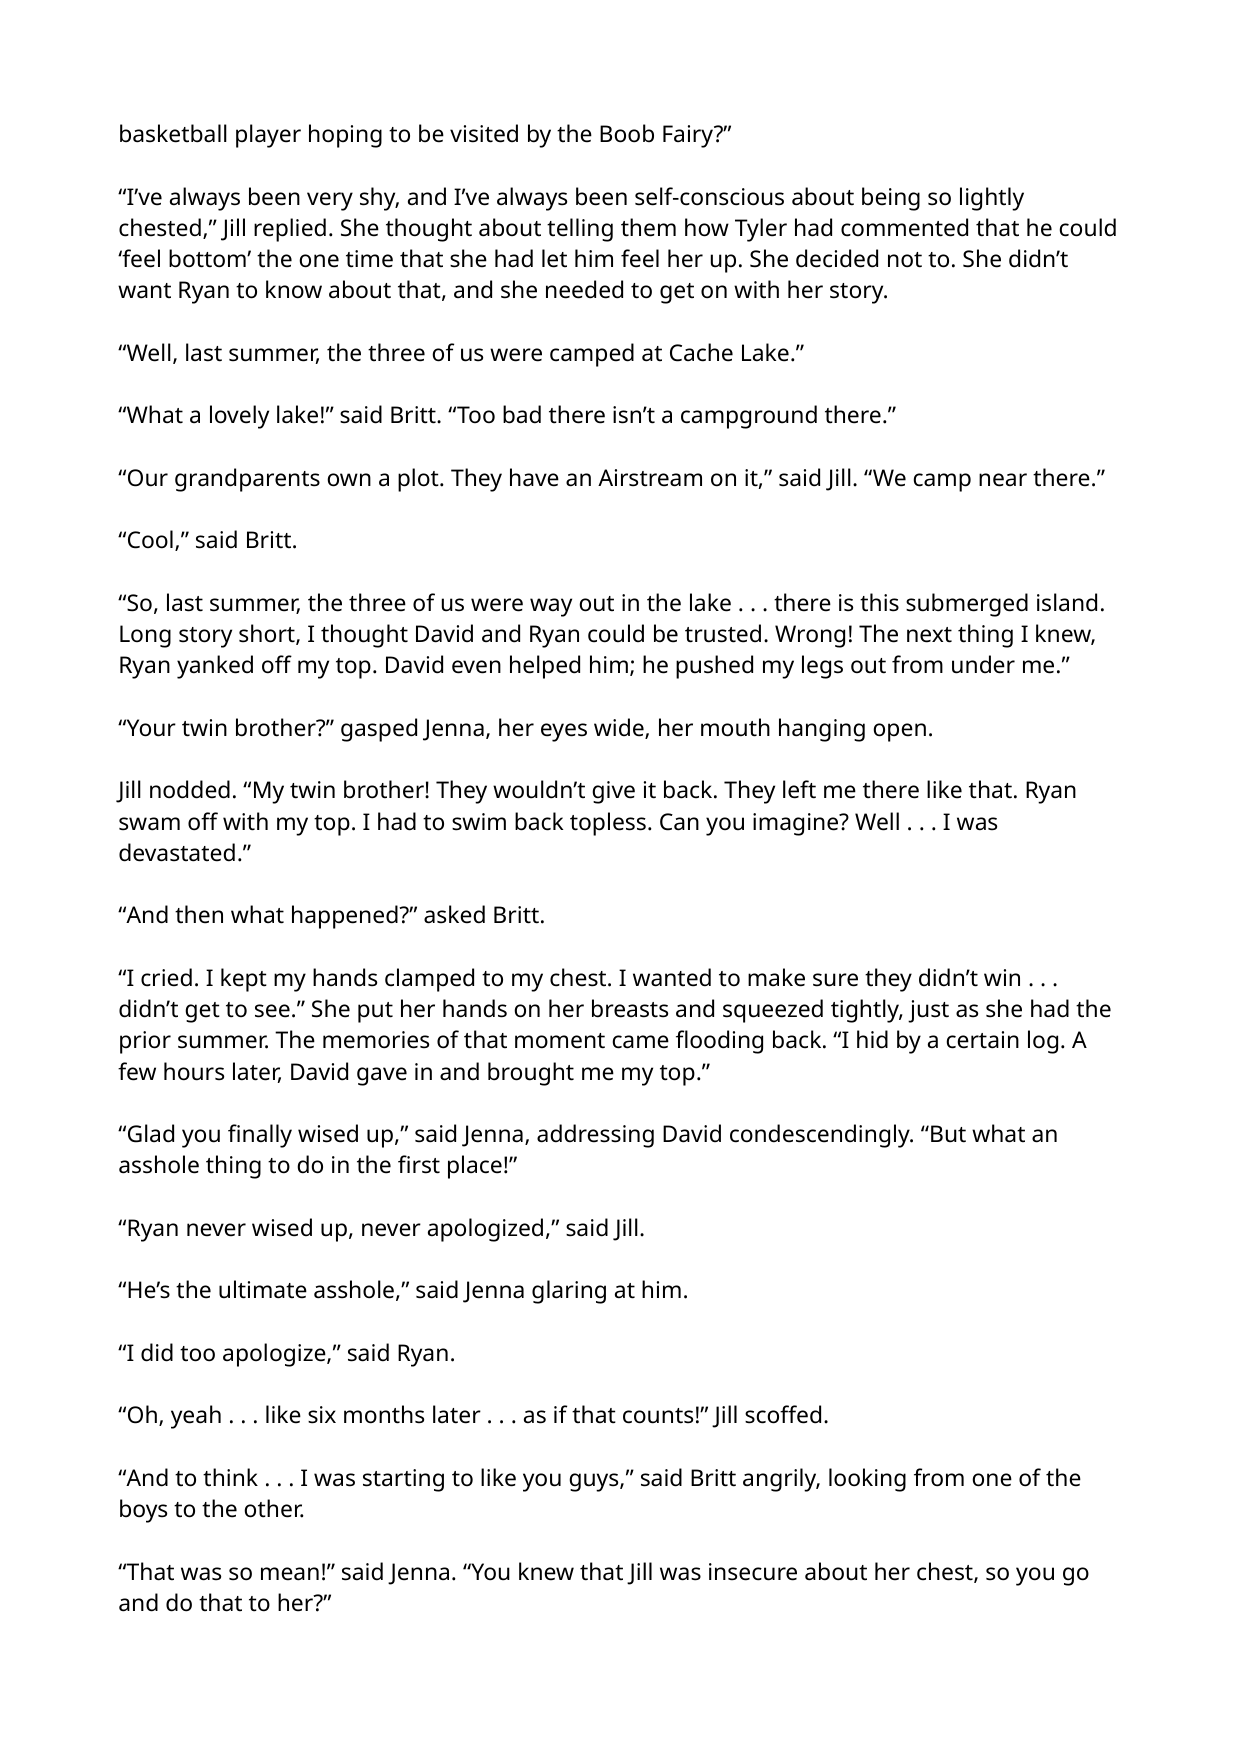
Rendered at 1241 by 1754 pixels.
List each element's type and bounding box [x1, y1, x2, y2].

text [118, 118, 1122, 1618]
